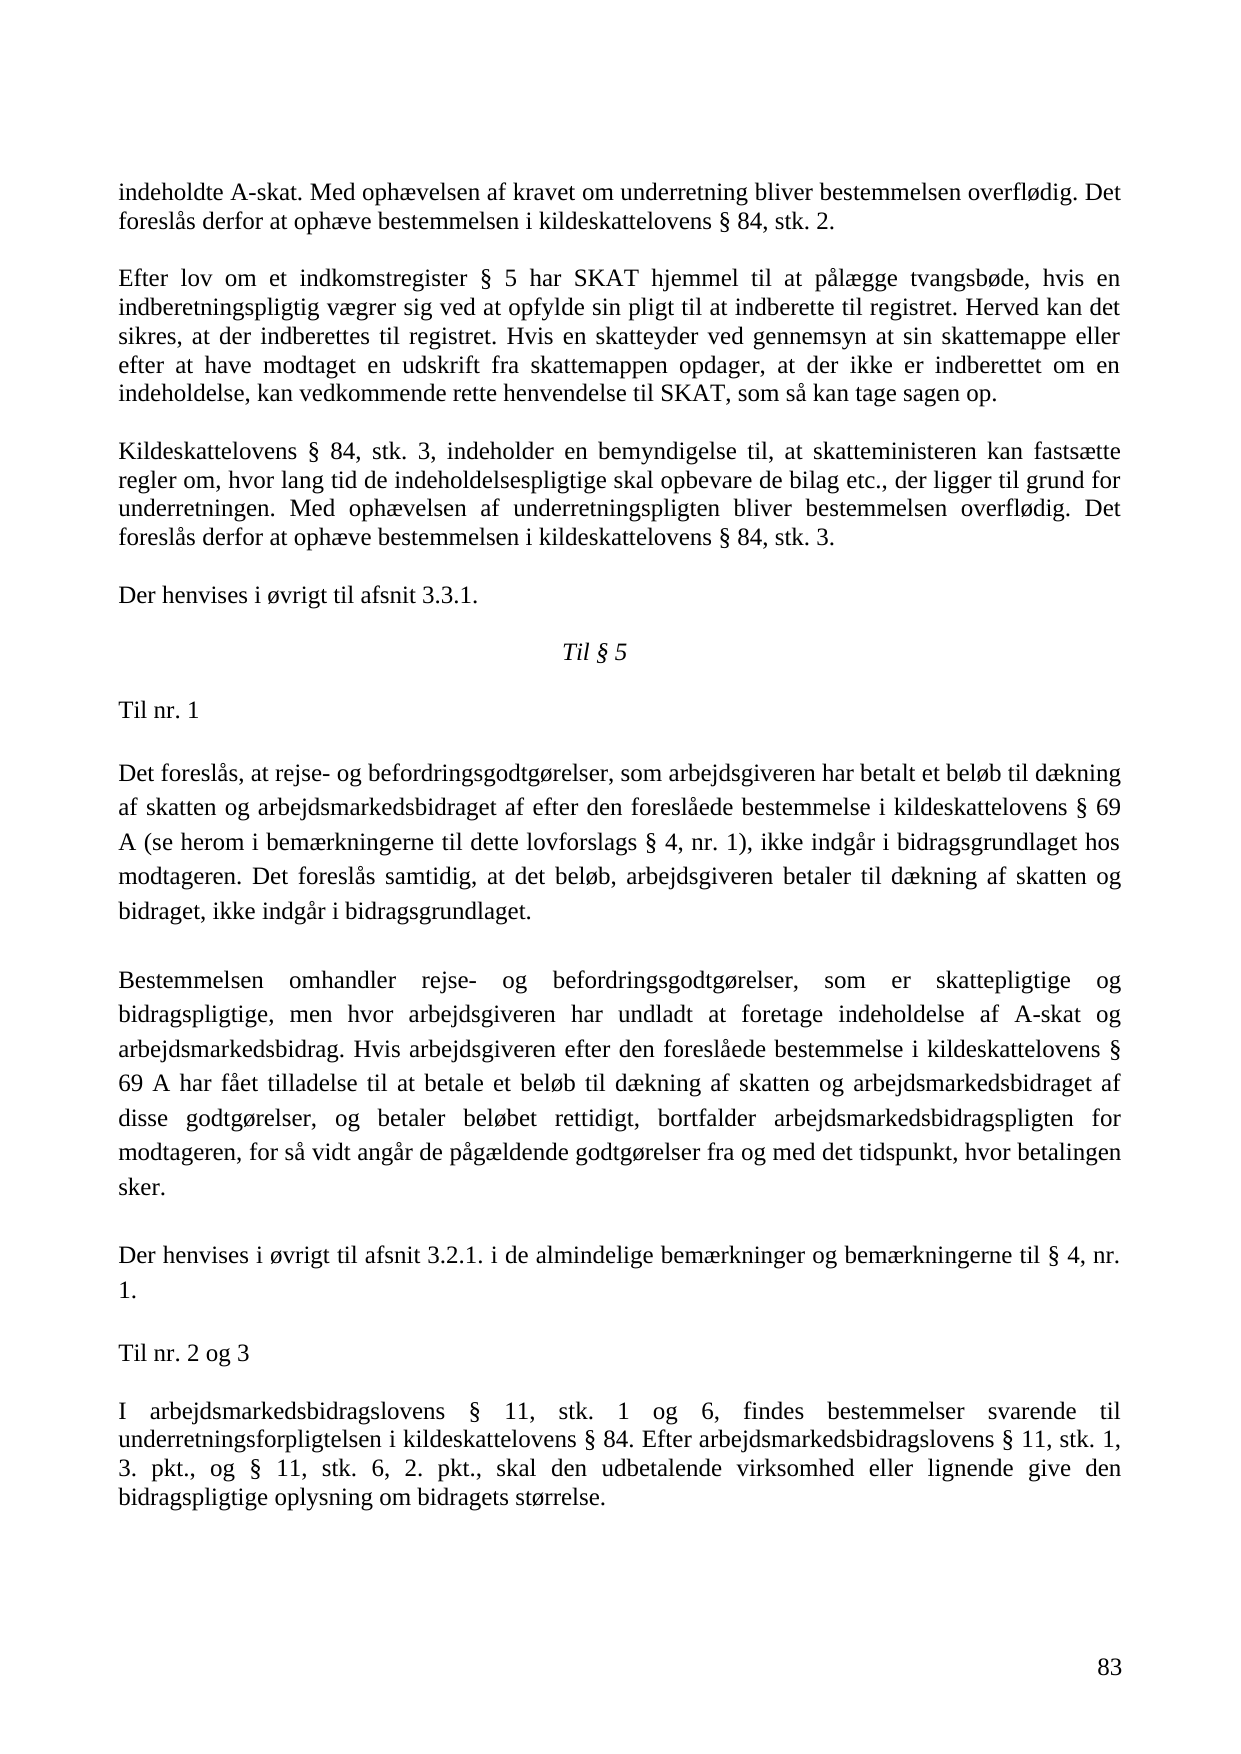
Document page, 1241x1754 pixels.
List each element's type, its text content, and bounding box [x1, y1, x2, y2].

text Kildeskattelovens § 84, stk. 3, indeholder en bemyndigelse til, at skatteministeren kan fastsætte regler om, hvor lang tid de indeholdelsespligtige skal opbevare de bilag etc., der ligger til grund for underretningen. Med ophævelsen af underretningspligten bliver bestemmelsen overflødig. Det foreslås derfor at ophæve bestemmelsen i kildeskattelovens § 84, stk. 3. [118, 436, 1122, 551]
text Der henvises i øvrigt til afsnit 3.3.1. [118, 580, 1122, 608]
text Til § 5 [118, 637, 1122, 666]
text Efter lov om et indkomstregister § 5 har SKAT hjemmel til at pålægge tvangsbøde, hvis en indberetningspligtig vægrer sig ved at opfylde sin pligt til at indberette til registret. Herved kan det sikres, at der indberettes til registret. Hvis en skatteyder ved gennemsyn at sin skattemappe eller efter at have modtaget en udskrift fra skattemappen opdager, at der ikke er indberettet om en indeholdelse, kan vedkommende rette henvendelse til SKAT, som så kan tage sagen op. [118, 263, 1122, 407]
text I arbejdsmarkedsbidragslovens § 11, stk. 1 og 6, findes bestemmelser svarende til underretningsforpligtelsen i kildeskattelovens § 84. Efter arbejdsmarkedsbidragslovens § 11, stk. 1, 3. pkt., og § 11, stk. 6, 2. pkt., skal den udbetalende virksomhed eller lignende give den bidragspligtige oplysning om bidragets størrelse. [118, 1396, 1122, 1511]
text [118, 177, 1122, 235]
text Det foreslås, at rejse- og befordringsgodtgørelser, som arbejdsgiveren har betalt et beløb til dækning af skatten og arbejdsmarkedsbidraget af efter den foreslåede bestemmelse i kildeskattelovens § 69 A (se herom i bemærkningerne til dette lovforslags § 4, nr. 1), ikke indgår i bidragsgrundlaget hos modtageren. Det foreslås samtidig, at det beløb, arbejdsgiveren betaler til dækning af skatten og bidraget, ikke indgår i bidragsgrundlaget. [118, 758, 1122, 924]
text Der henvises i øvrigt til afsnit 3.2.1. i de almindelige bemærkninger og bemærkningerne til § 4, nr. 1. [118, 1241, 1122, 1304]
text Bestemmelsen omhandler rejse- og befordringsgodtgørelser, som er skattepligtige og bidragspligtige, men hvor arbejdsgiveren har undladt at foretage indeholdelse af A-skat og arbejdsmarkedsbidrag. Hvis arbejdsgiveren efter den foreslåede bestemmelse i kildeskattelovens § 69 A har fået tilladelse til at betale et beløb til dækning af skatten og arbejdsmarkedsbidraget af disse godtgørelser, og betaler beløbet rettidigt, bortfalder arbejdsmarkedsbidragspligten for modtageren, for så vidt angår de pågældende godtgørelser fra og med det tidspunkt, hvor betalingen sker. [118, 965, 1122, 1200]
text Til nr. 2 og 3 [118, 1338, 1122, 1367]
subtitle Til nr. 1 [118, 695, 1122, 723]
